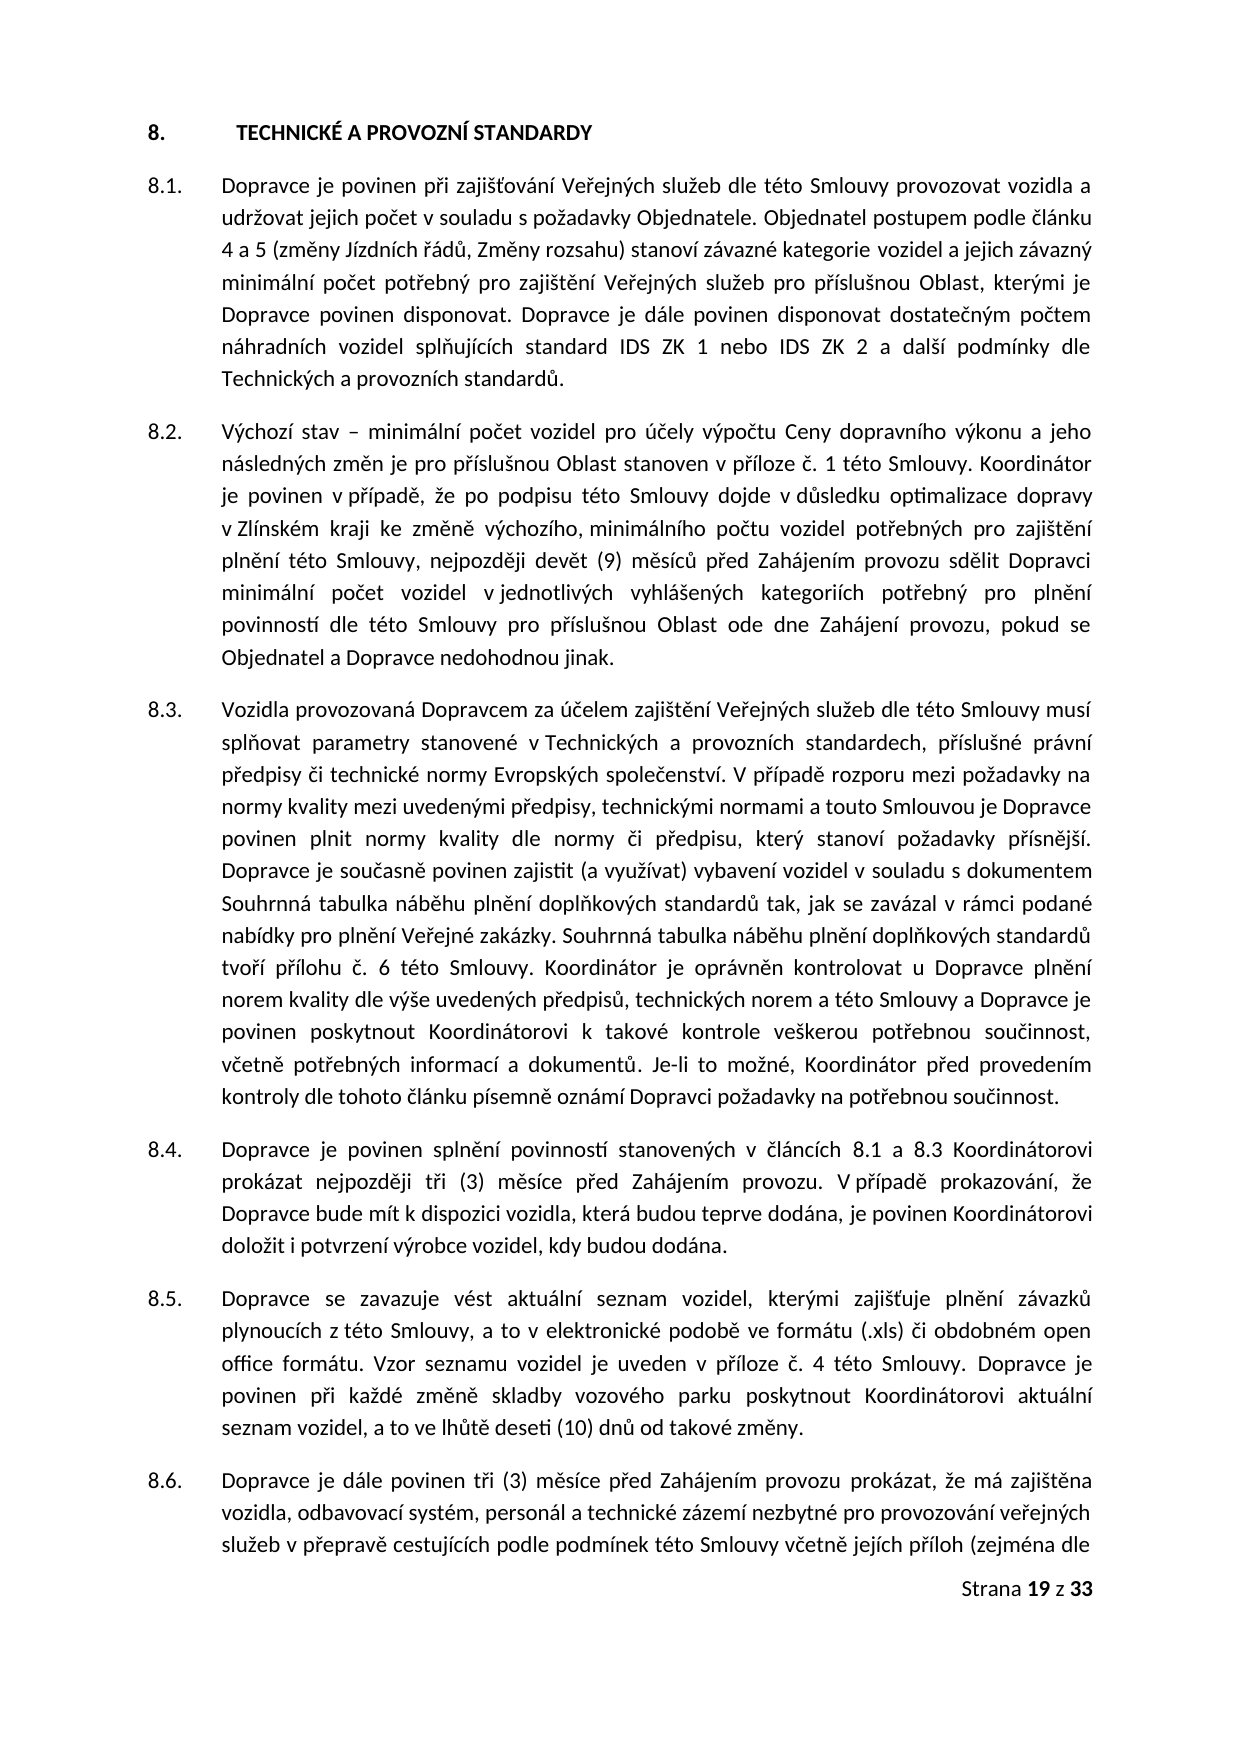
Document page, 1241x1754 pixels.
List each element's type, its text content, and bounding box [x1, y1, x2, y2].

list Dopravce se zavazuje vést aktuální seznam vozidel, kterými zajišťuje plnění závazků plynoucích z této Smlouvy, a to v elektronické podobě ve formátu (.xls) či obdobném open office formátu. Vzor seznamu vozidel je uveden v příloze č. 4 této Smlouvy. Dopravce je povinen při každé změně skladby vozového parku poskytnout Koordinátorovi aktuální seznam vozidel, a to ve lhůtě deseti (10) dnů od takové změny. [148, 1284, 1093, 1441]
list Výchozí stav – minimální počet vozidel pro účely výpočtu Ceny dopravního výkonu a jeho následných změn je pro příslušnou Oblast stanoven v příloze č. 1 této Smlouvy. Koordinátor je povinen v případě, že po podpisu této Smlouvy dojde v důsledku optimalizace dopravy v Zlínském kraji ke změně výchozího, minimálního počtu vozidel potřebných pro zajištění plnění této Smlouvy, nejpozději devět (9) měsíců před Zahájením provozu sdělit Dopravci minimální počet vozidel v jednotlivých vyhlášených kategoriích potřebný pro plnění povinností dle této Smlouvy pro příslušnou Oblast ode dne Zahájení provozu, pokud se Objednatel a Dopravce nedohodnou jinak. [148, 417, 1093, 671]
list Dopravce je povinen při zajišťování Veřejných služeb dle této Smlouvy provozovat vozidla a udržovat jejich počet v souladu s požadavky Objednatele. Objednatel postupem podle článku 4 a 5 (změny Jízdních řádů, Změny rozsahu) stanoví závazné kategorie vozidel a jejich závazný minimální počet potřebný pro zajištění Veřejných služeb pro příslušnou Oblast, kterými je Dopravce povinen disponovat. Dopravce je dále povinen disponovat dostatečným počtem náhradních vozidel splňujících standard IDS ZK 1 nebo IDS ZK 2 a další podmínky dle Technických a provozních standardů. [148, 171, 1093, 392]
list Vozidla provozovaná Dopravcem za účelem zajištění Veřejných služeb dle této Smlouvy musí splňovat parametry stanovené v Technických a provozních standardech, příslušné právní předpisy či technické normy Evropských společenství. V případě rozporu mezi požadavky na normy kvality mezi uvedenými předpisy, technickými normami a touto Smlouvou je Dopravce povinen plnit normy kvality dle normy či předpisu, který stanoví požadavky přísnější. Dopravce je současně povinen zajistit (a využívat) vybavení vozidel v souladu s dokumentem Souhrnná tabulka náběhu plnění doplňkových standardů tak, jak se zavázal v rámci podané nabídky pro plnění Veřejné zakázky. Souhrnná tabulka náběhu plnění doplňkových standardů tvoří přílohu č. 6 této Smlouvy. Koordinátor je oprávněn kontrolovat u Dopravce plnění norem kvality dle výše uvedených předpisů, technických norem a této Smlouvy a Dopravce je povinen poskytnout Koordinátorovi k takové kontrole veškerou potřebnou součinnost, včetně potřebných informací a dokumentů. Je-li to možné, Koordinátor před provedením kontroly dle tohoto článku písemně oznámí Dopravci požadavky na potřebnou součinnost. [148, 696, 1093, 1110]
list Dopravce je povinen splnění povinností stanovených v článcích 8.1 a 8.3 Koordinátorovi prokázat nejpozději tři (3) měsíce před Zahájením provozu. V případě prokazování, že Dopravce bude mít k dispozici vozidla, která budou teprve dodána, je povinen Koordinátorovi doložit i potvrzení výrobce vozidel, kdy budou dodána. [148, 1135, 1093, 1259]
list Technické a provozní Standardy [148, 118, 1093, 146]
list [148, 1466, 1093, 1559]
